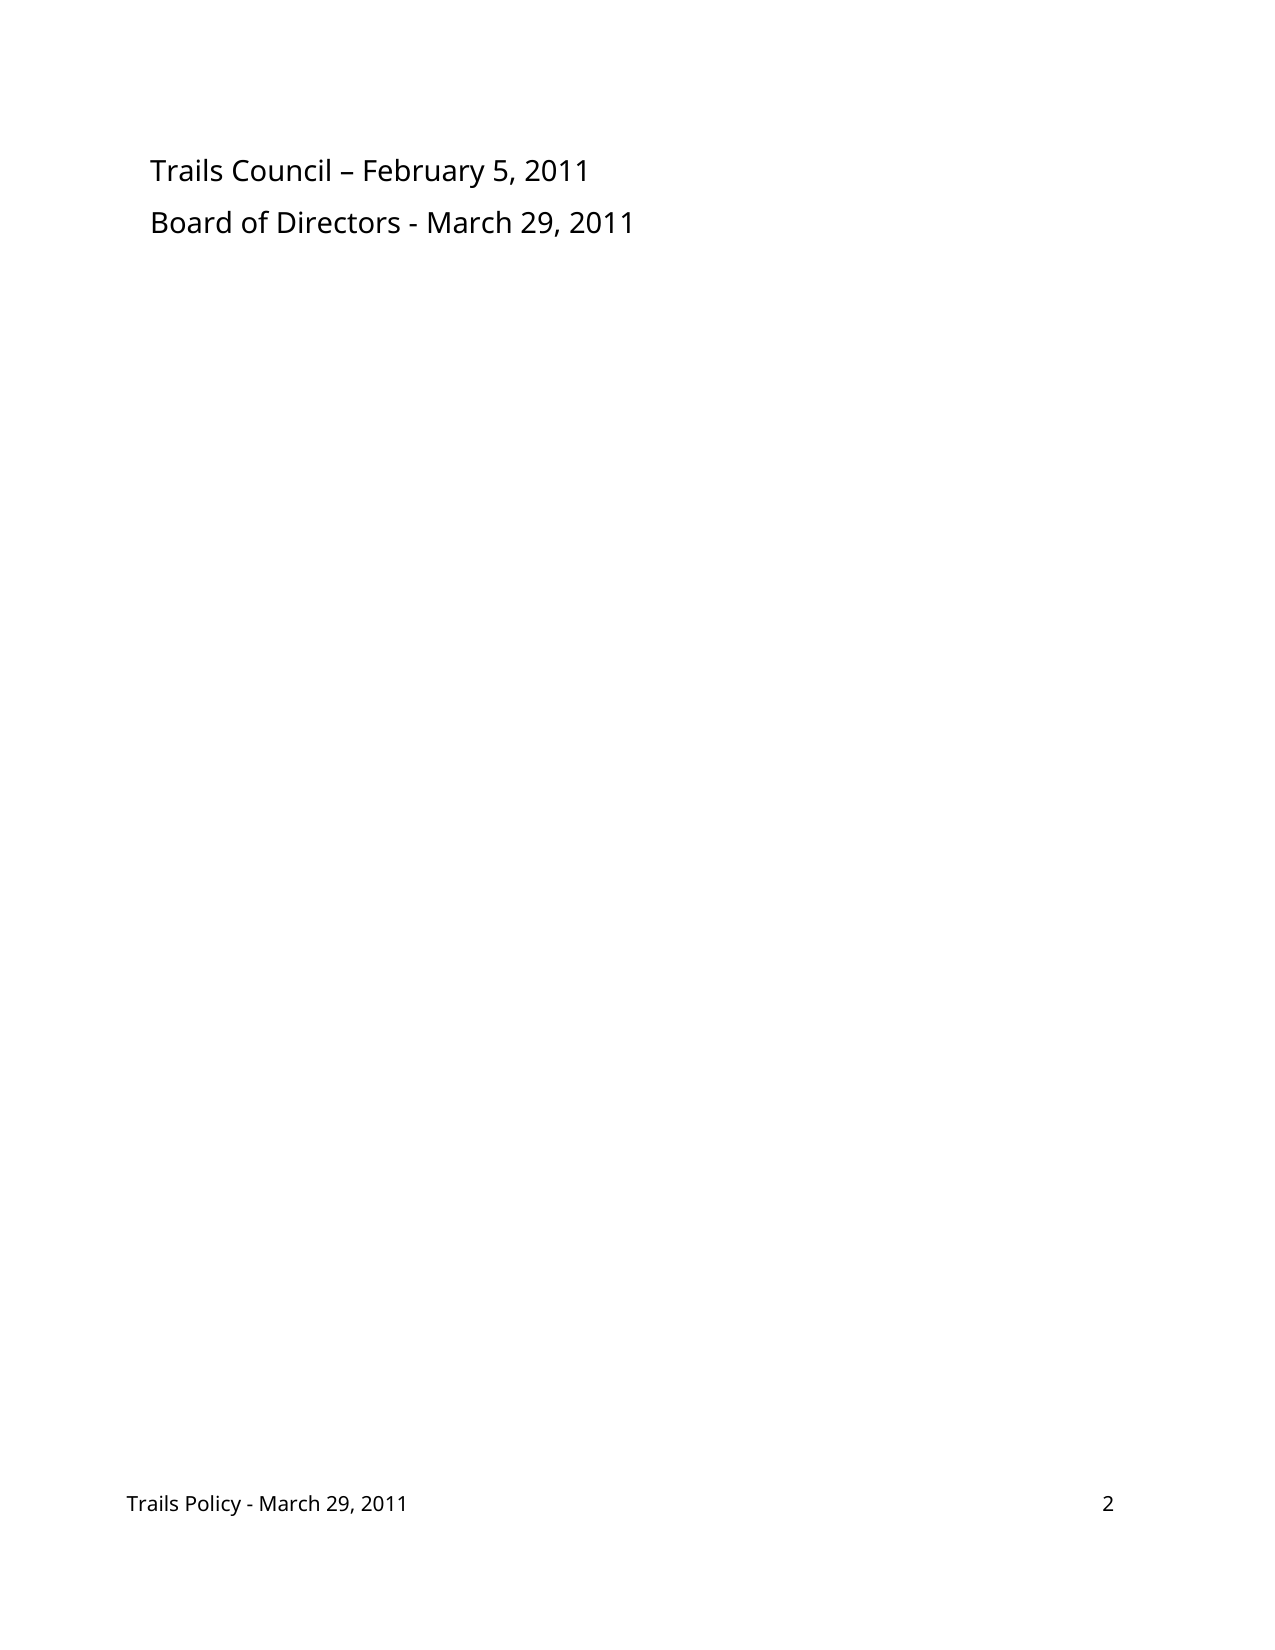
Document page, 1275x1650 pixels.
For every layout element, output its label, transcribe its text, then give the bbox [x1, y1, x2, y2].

text Board of Directors - March 29, 2011 [150, 202, 1125, 242]
text Trails Council – February 5, 2011 [150, 150, 1125, 190]
